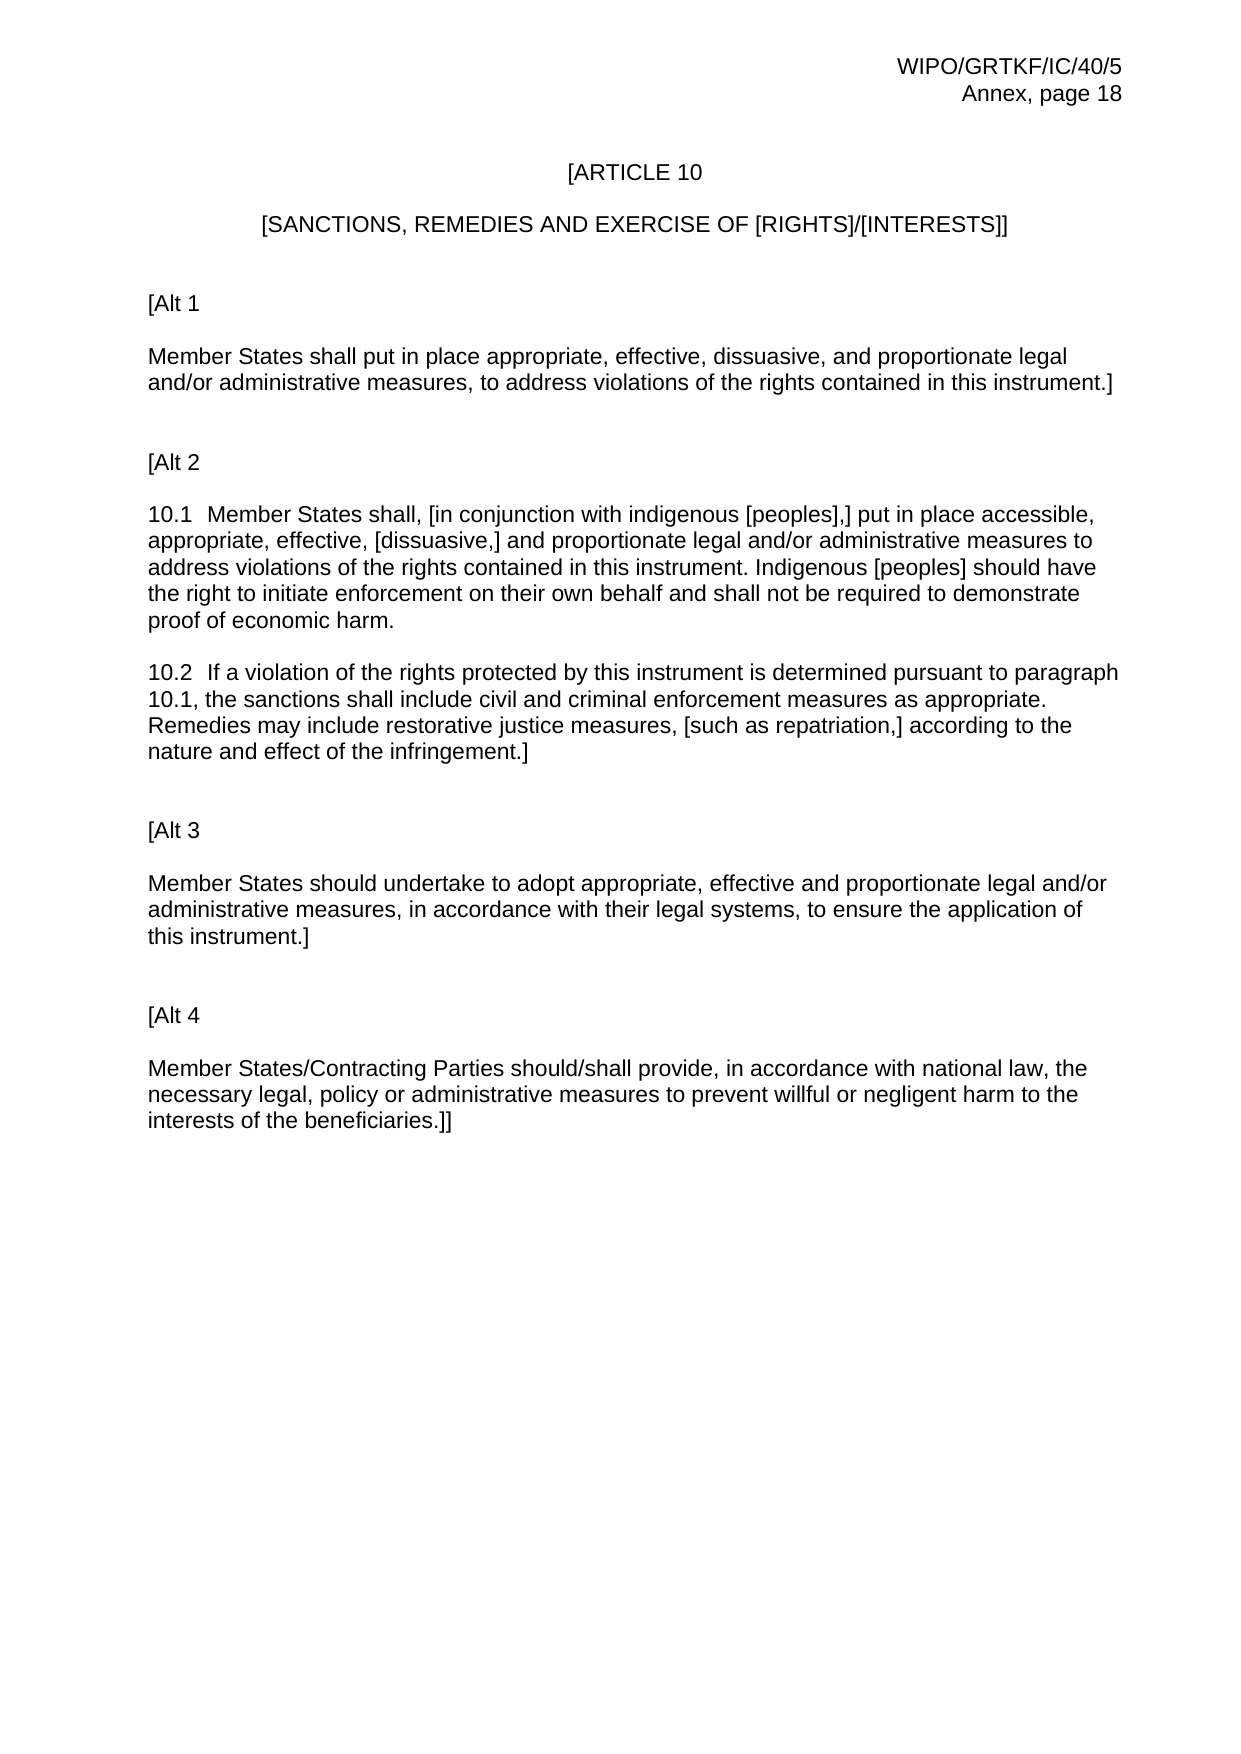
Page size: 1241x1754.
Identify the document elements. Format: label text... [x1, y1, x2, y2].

text [Alt 4 [148, 1002, 1122, 1028]
text Member States should undertake to adopt appropriate, effective and proportionate legal and/or administrative measures, in accordance with their legal systems, to ensure the application of this instrument.] [148, 870, 1122, 949]
text [Alt 3 [148, 817, 1122, 844]
text 10.1 Member States shall, [in conjunction with indigenous [peoples],] put in place accessible, appropriate, effective, [dissuasive,] and proportionate legal and/or administrative measures to address violations of the rights contained in this instrument. Indigenous [peoples] should have the right to initiate enforcement on their own behalf and shall not be required to demonstrate proof of economic harm. [148, 501, 1122, 633]
text 10.2 If a violation of the rights protected by this instrument is determined pursuant to paragraph 10.1, the sanctions shall include civil and criminal enforcement measures as appropriate. Remedies may include restorative justice measures, [such as repatriation,] according to the nature and effect of the infringement.] [148, 659, 1122, 765]
text Member States shall put in place appropriate, effective, dissuasive, and proportionate legal and/or administrative measures, to address violations of the rights contained in this instrument.] [148, 343, 1122, 396]
text [SANCTIONS, REMEDIES AND EXERCISE OF [RIGHTS]/[INTERESTS]] [148, 211, 1122, 238]
text [ARTICLE 10 [148, 158, 1122, 185]
text [Alt 1 [148, 290, 1122, 317]
text Member States/Contracting Parties should/shall provide, in accordance with national law, the necessary legal, policy or administrative measures to prevent willful or negligent harm to the interests of the beneficiaries.]] [148, 1054, 1122, 1134]
text [Alt 2 [148, 448, 1122, 475]
